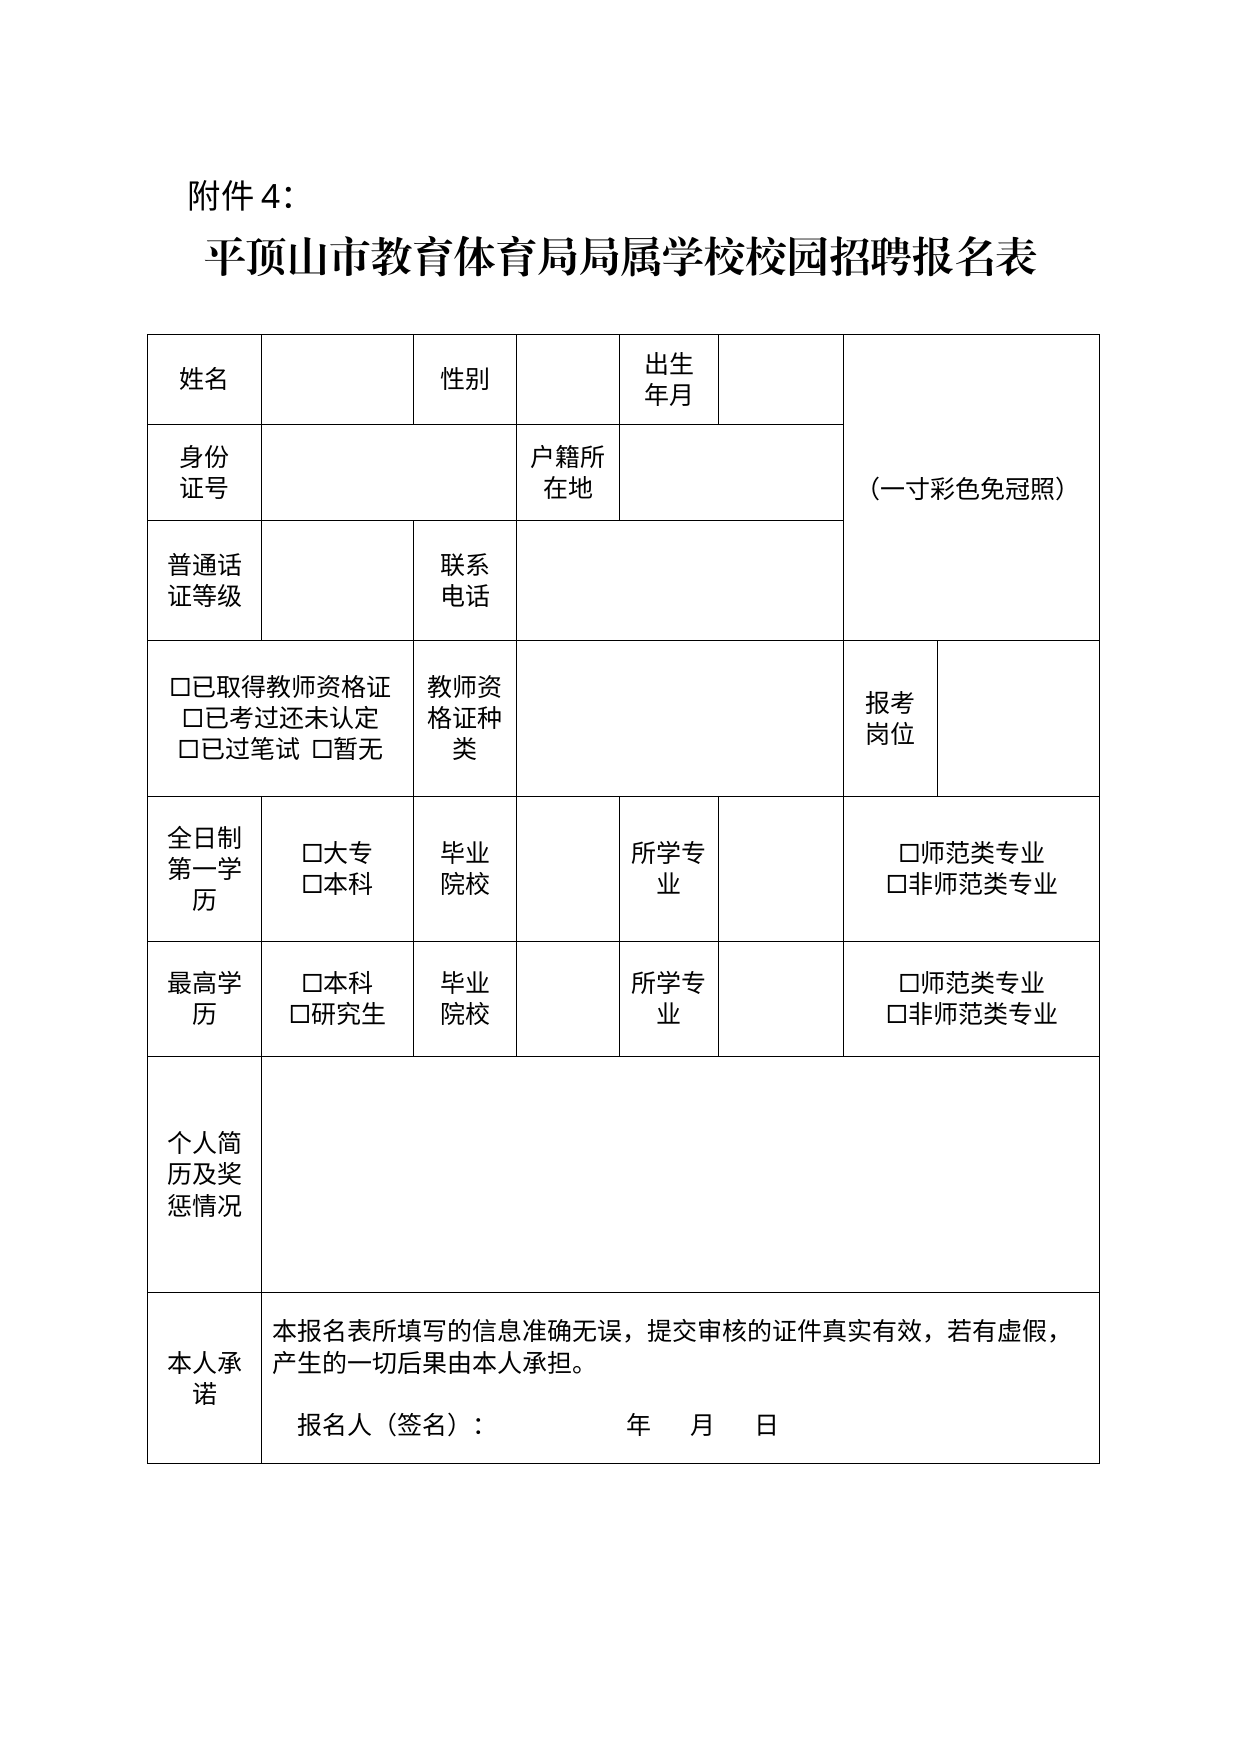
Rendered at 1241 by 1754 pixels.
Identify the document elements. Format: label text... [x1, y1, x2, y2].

table_cell [517, 521, 843, 640]
table_cell [517, 942, 619, 1056]
table_cell [517, 641, 843, 796]
table_cell 全日制第一学历 [148, 797, 261, 941]
table_cell [719, 797, 843, 941]
text 附件4： [187, 162, 1053, 227]
table_cell [262, 521, 413, 640]
table_header 姓名 [148, 335, 261, 424]
table_cell [719, 942, 843, 1056]
table_header [719, 335, 843, 424]
text 平顶山市教育体育局局属学校校园招聘报名表 [187, 227, 1053, 292]
table_header [517, 335, 619, 424]
table_cell [262, 425, 516, 520]
table_cell 所学专业 [620, 797, 718, 941]
table_header [262, 335, 413, 424]
table_cell 个人简历及奖惩情况 [148, 1057, 261, 1292]
table_cell 已取得教师资格证 已考过还未认定 已过笔试 暂无 [148, 641, 413, 796]
table_cell [938, 641, 1099, 796]
table_cell 报考岗位 [844, 641, 937, 796]
table_header 出生 年月 [620, 335, 718, 424]
table_cell 大专 本科 [262, 797, 413, 941]
table_cell 师范类专业 非师范类专业 [844, 942, 1099, 1056]
table_cell [262, 1057, 1099, 1292]
table_cell 联系 电话 [414, 521, 516, 640]
table_cell 普通话证等级 [148, 521, 261, 640]
table_cell 本科 研究生 [262, 942, 413, 1056]
table_cell 教师资格证种类 [414, 641, 516, 796]
table_cell [517, 797, 619, 941]
table_cell 最高学历 [148, 942, 261, 1056]
table_cell 本人承诺 [148, 1293, 261, 1463]
table_cell 毕业 院校 [414, 942, 516, 1056]
table_header （一寸彩色免冠照） [844, 335, 1099, 640]
table_cell 毕业 院校 [414, 797, 516, 941]
table_cell [620, 425, 843, 520]
table_header 性别 [414, 335, 516, 424]
table_cell 本报名表所填写的信息准确无误，提交审核的证件真实有效，若有虚假，产生的一切后果由本人承担。 报名人（签名）： 年 月 日 [262, 1293, 1099, 1463]
table_cell 师范类专业 非师范类专业 [844, 797, 1099, 941]
table_cell 户籍所 在地 [517, 425, 619, 520]
table_cell 所学专业 [620, 942, 718, 1056]
table_cell 身份 证号 [148, 425, 261, 520]
